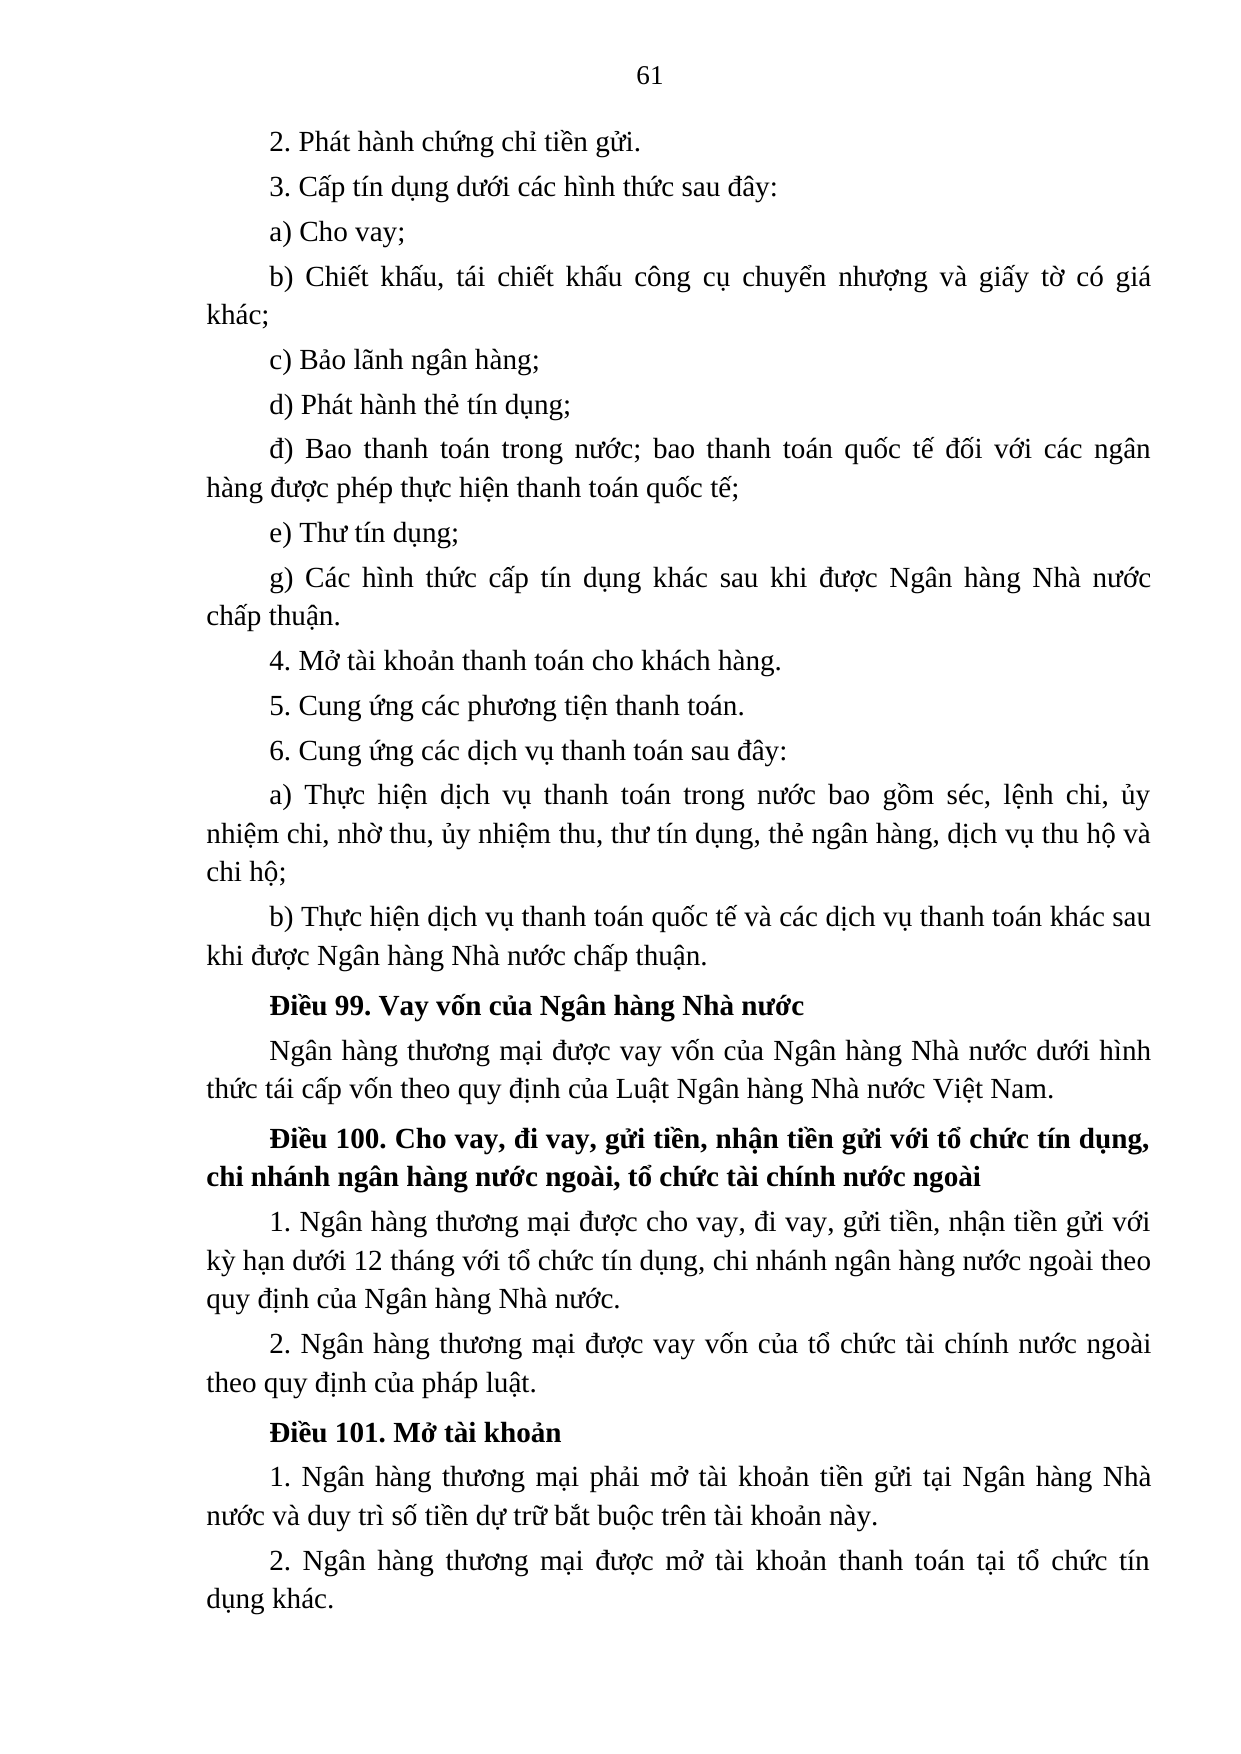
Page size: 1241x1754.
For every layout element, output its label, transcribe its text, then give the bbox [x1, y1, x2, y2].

table_cell Điều 100. Cho vay, đi vay, gửi tiền, nhận tiền gửi với tổ chức tín dụng, chi nhánh ngân hàng nước ngoài, tổ chức tài chính nước ngoài 1. Ngân hàng thương mại được cho vay, đi vay, gửi tiền, nhận tiền gửi với kỳ hạn dưới 12 tháng với tổ chức tín dụng, chi nhánh ngân hàng nước ngoài theo quy định của Ngân hàng Nhà nước. 2. Ngân hàng thương mại được vay vốn của tổ chức tài chính nước ngoài theo quy định của pháp luật. [195, 1115, 1163, 1408]
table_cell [195, 118, 1163, 982]
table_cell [195, 1409, 1163, 1625]
table_cell Điều 99. Vay vốn của Ngân hàng Nhà nước Ngân hàng thương mại được vay vốn của Ngân hàng Nhà nước dưới hình thức tái cấp vốn theo quy định của Luật Ngân hàng Nhà nước Việt Nam. [195, 982, 1163, 1115]
